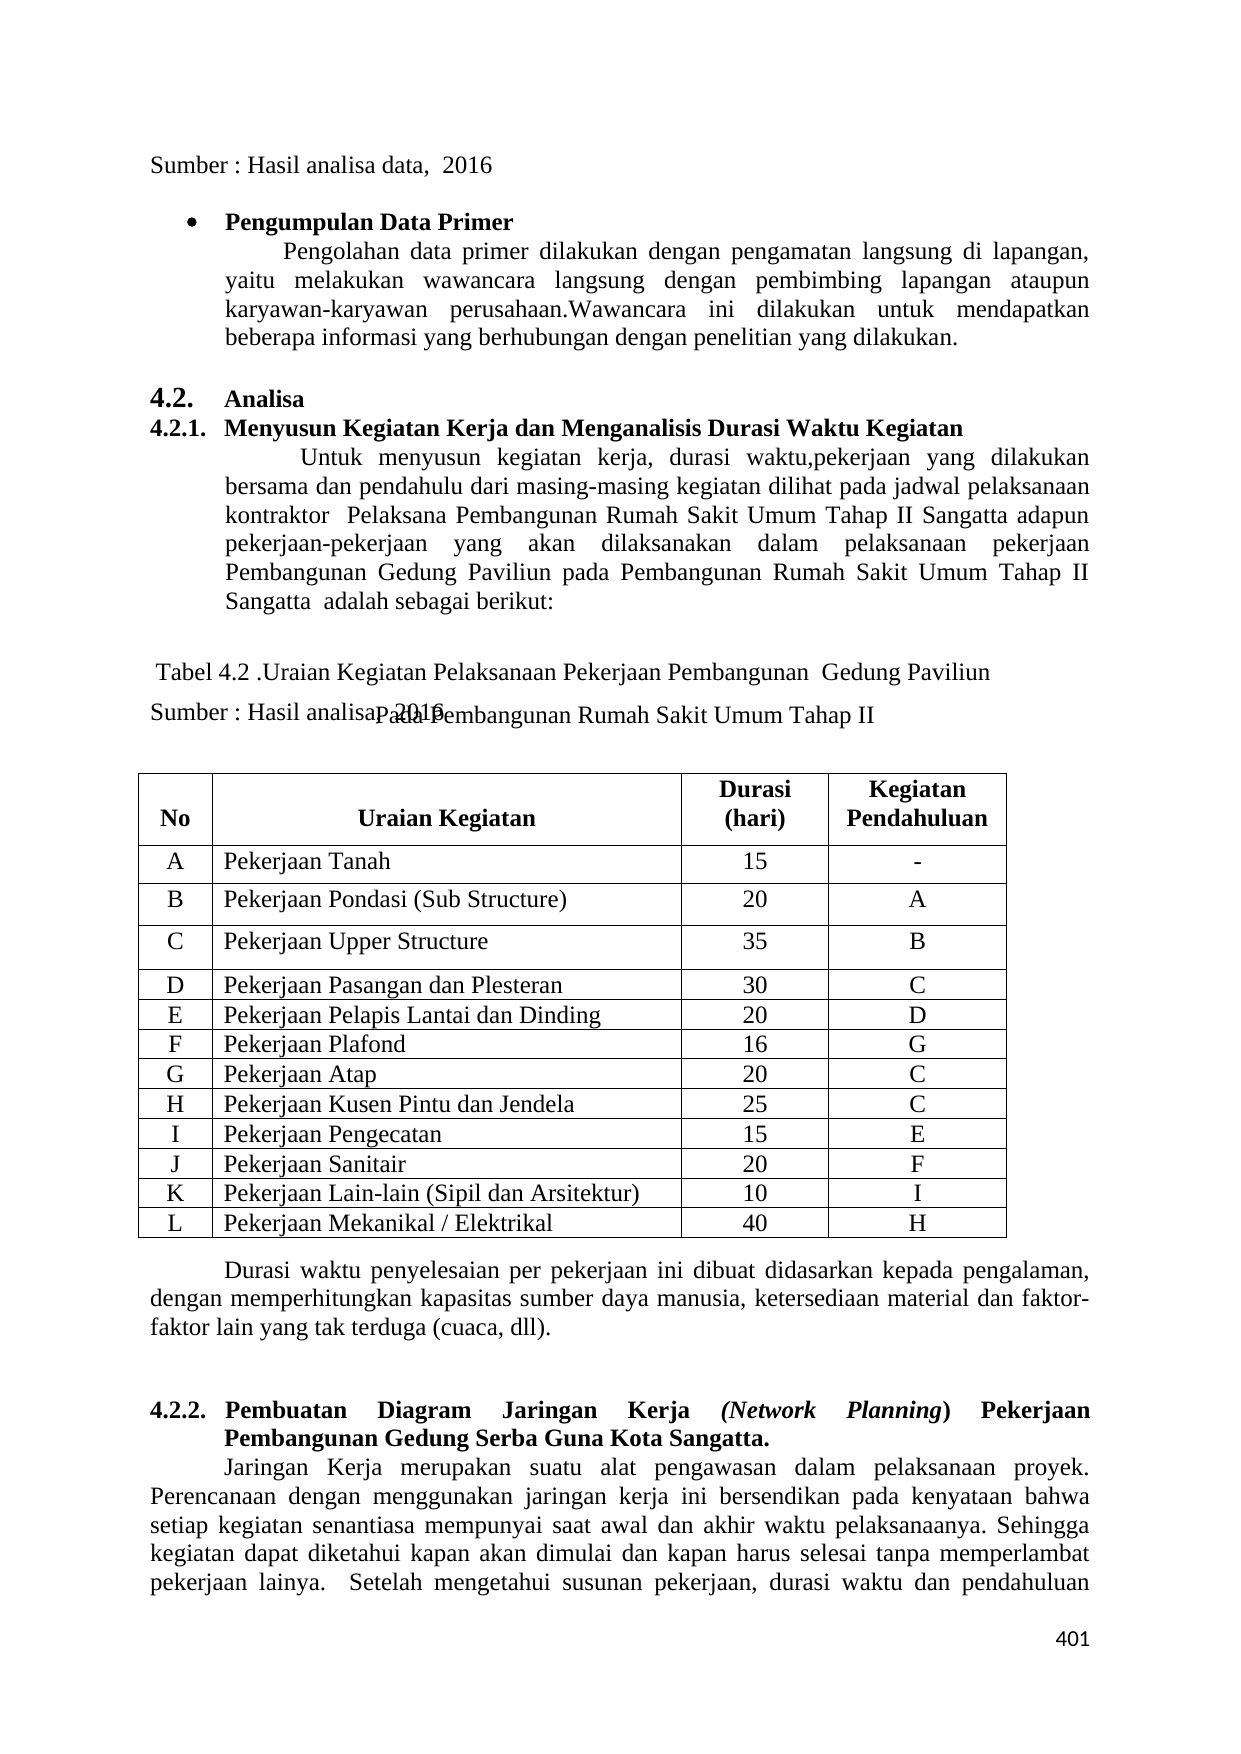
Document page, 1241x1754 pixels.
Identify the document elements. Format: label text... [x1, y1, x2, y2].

text Pengolahan data primer dilakukan dengan pengamatan langsung di lapangan, yaitu melakukan wawancara langsung dengan pembimbing lapangan ataupun karyawan-karyawan perusahaan.Wawancara ini dilakukan untuk mendapatkan beberapa informasi yang berhubungan dengan penelitian yang dilakukan. [225, 236, 1090, 351]
table_cell 20 [682, 1000, 828, 1028]
table_cell H [139, 1089, 212, 1118]
table_cell L [139, 1208, 212, 1237]
table_cell 40 [682, 1208, 828, 1237]
table_cell Pekerjaan Mekanikal / Elektrikal [213, 1208, 681, 1237]
table_cell D [829, 1000, 1006, 1028]
table_cell K [139, 1179, 212, 1207]
table_cell A [139, 846, 212, 883]
table_cell D [139, 970, 212, 999]
table_cell 15 [682, 846, 828, 883]
table_cell I [139, 1119, 212, 1148]
table_cell C [829, 970, 1006, 999]
table_cell B [829, 926, 1006, 969]
table_cell 16 [682, 1030, 828, 1058]
table_cell 15 [682, 1119, 828, 1148]
table_cell G [829, 1030, 1006, 1058]
table_header No [139, 774, 212, 845]
table_cell 35 [682, 926, 828, 969]
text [150, 1452, 1090, 1596]
table_cell C [139, 926, 212, 969]
table_cell Pekerjaan Pengecatan [213, 1119, 681, 1148]
list Analisa [150, 380, 1090, 413]
list Sumber : Hasil analisa data, 2016 [150, 150, 1090, 179]
table_cell Pekerjaan Atap [213, 1059, 681, 1088]
table_cell 25 [682, 1089, 828, 1118]
table_cell Pekerjaan Lain-lain (Sipil dan Arsitektur) [213, 1179, 681, 1207]
table_cell Pekerjaan Sanitair [213, 1149, 681, 1177]
table_cell 20 [682, 1059, 828, 1088]
table_cell Pekerjaan Plafond [213, 1030, 681, 1058]
table_cell J [139, 1149, 212, 1177]
list Pembuatan Diagram Jaringan Kerja (Network Planning) Pekerjaan Pembangunan Gedung Serba Guna Kota Sangatta. [150, 1395, 1090, 1452]
table_cell F [139, 1030, 212, 1058]
table_header Durasi (hari) [682, 774, 828, 845]
table_cell 10 [682, 1179, 828, 1207]
list Menyusun Kegiatan Kerja dan Menganalisis Durasi Waktu Kegiatan [150, 413, 1090, 442]
table_cell Pekerjaan Pasangan dan Plesteran [213, 970, 681, 999]
list Untuk menyusun kegiatan kerja, durasi waktu,pekerjaan yang dilakukan bersama dan pendahulu dari masing-masing kegiatan dilihat pada jadwal pelaksanaan kontraktor Pelaksana Pembangunan Rumah Sakit Umum Tahap II Sangatta adapun pekerjaan-pekerjaan yang akan dilaksanakan dalam pelaksanaan pekerjaan Pembangunan Gedung Paviliun pada Pembangunan Rumah Sakit Umum Tahap II Sangatta adalah sebagai berikut: [225, 442, 1090, 615]
table_cell I [829, 1179, 1006, 1207]
table_cell C [829, 1089, 1006, 1118]
table_cell Pekerjaan Kusen Pintu dan Jendela [213, 1089, 681, 1118]
list Pengumpulan Data Primer [187, 207, 1090, 236]
table_cell 30 [682, 970, 828, 999]
table_header Kegiatan Pendahuluan [829, 774, 1006, 845]
table_cell B [139, 884, 212, 925]
text Durasi waktu penyelesaian per pekerjaan ini dibuat didasarkan kepada pengalaman, dengan memperhitungkan kapasitas sumber daya manusia, ketersediaan material dan faktor-faktor lain yang tak terduga (cuaca, dll). [150, 771, 1090, 1341]
table_cell G [139, 1059, 212, 1088]
table_cell - [829, 846, 1006, 883]
table_cell Pekerjaan Upper Structure [213, 926, 681, 969]
table_cell E [829, 1119, 1006, 1148]
table_header Uraian Kegiatan [213, 774, 681, 845]
table_cell 20 [682, 884, 828, 925]
table_cell Pekerjaan Pondasi (Sub Structure) [213, 884, 681, 925]
table_cell E [139, 1000, 212, 1028]
table_cell A [829, 884, 1006, 925]
table_cell F [829, 1149, 1006, 1177]
table_cell Pekerjaan Tanah [213, 846, 681, 883]
table_cell Pekerjaan Pelapis Lantai dan Dinding [213, 1000, 681, 1028]
table_cell H [829, 1208, 1006, 1237]
table_cell C [829, 1059, 1006, 1088]
text Sumber : Hasil analisa, 2016 [150, 697, 1090, 726]
table_cell 20 [682, 1149, 828, 1177]
